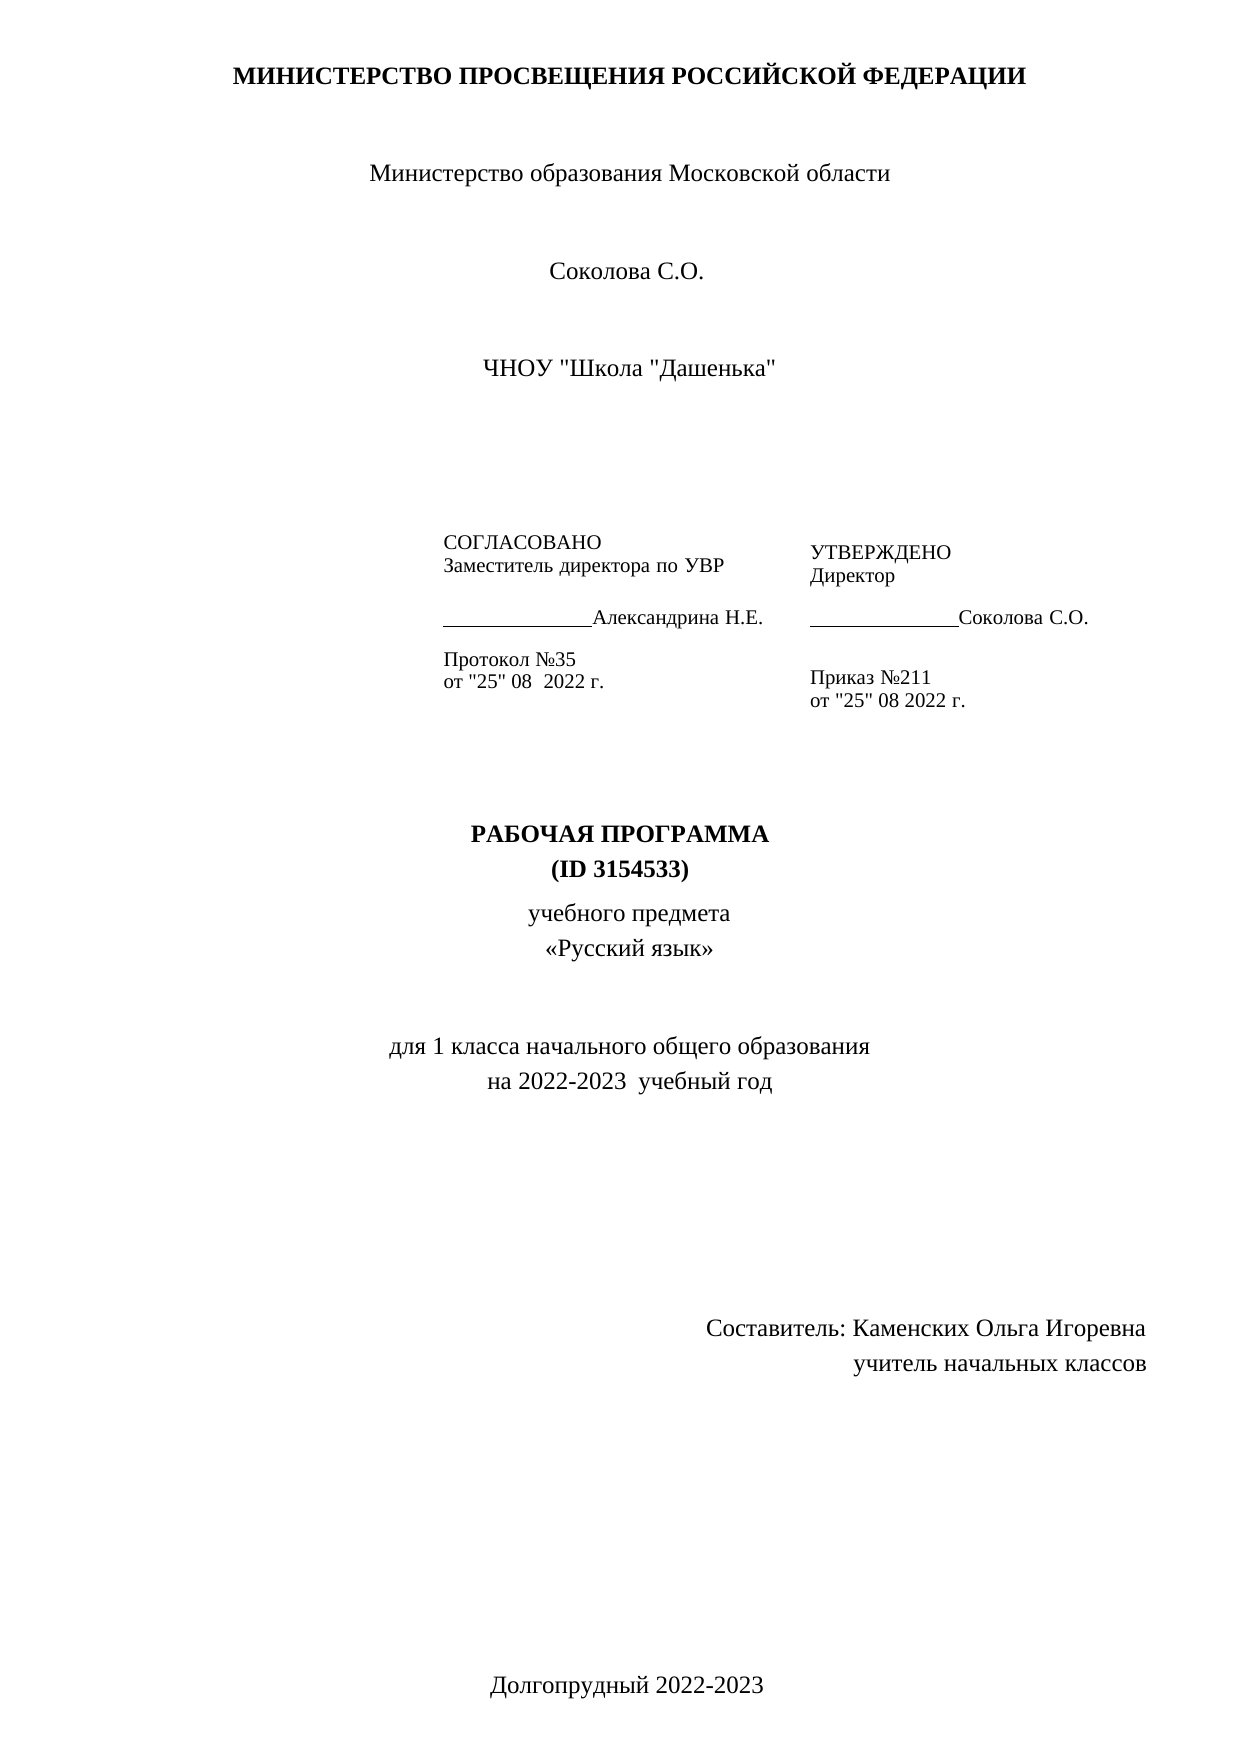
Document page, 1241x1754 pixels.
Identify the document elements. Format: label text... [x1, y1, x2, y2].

text ЧНОУ "Школа "Дашенька" [232, 353, 1027, 382]
text учитель начальных классов [58, 1348, 1147, 1377]
subtitle РАБОЧАЯ ПРОГРАММА (ID 3154533) [470, 819, 769, 883]
text учебного предмета [231, 898, 1027, 927]
text Александрина Н.Е. Соколова С.О. [443, 605, 1182, 629]
text Приказ №211 [810, 666, 1182, 689]
text для 1 класса начального общего образования на 2022-2023 учебный год [389, 1031, 870, 1094]
text Протокол №35 [443, 648, 607, 671]
text СОГЛАСОВАНО [443, 532, 727, 554]
text Соколова С.О. [227, 256, 1027, 285]
text Директор [810, 564, 1182, 587]
subtitle МИНИСТЕРСТВО ПРОСВЕЩЕНИЯ РОССИЙСКОЙ ФЕДЕРАЦИИ [232, 61, 1027, 90]
text Министерство образования Московской области [232, 158, 1027, 187]
text Долгопрудный 2022-2023 [227, 1671, 1027, 1699]
text «Русский язык» [232, 933, 1027, 962]
text Составитель: Каменских Ольга Игоревна [58, 1313, 1146, 1342]
text Заместитель директора по УВР [443, 554, 727, 577]
text от "25" 08 2022 г. [443, 671, 607, 693]
text УТВЕРЖДЕНО [810, 542, 1182, 564]
text от "25" 08 2022 г. [810, 689, 1182, 712]
